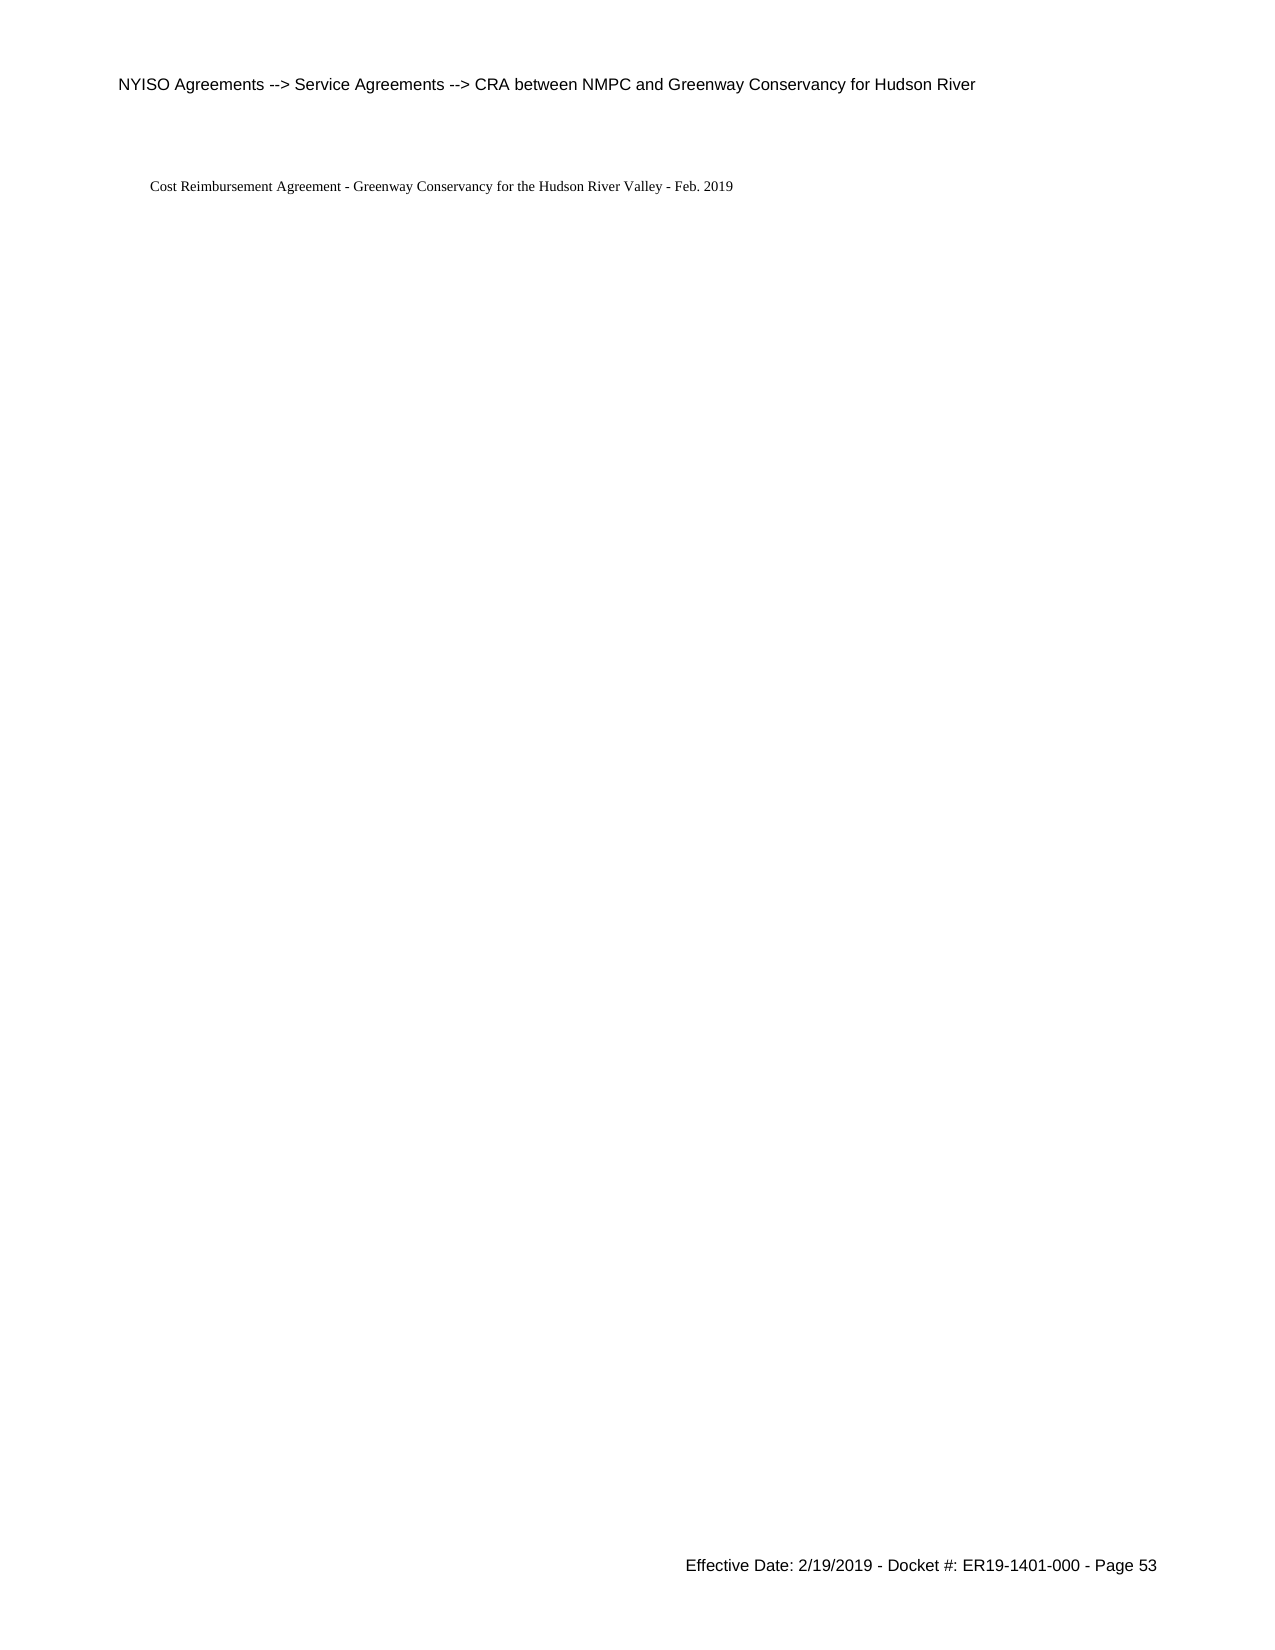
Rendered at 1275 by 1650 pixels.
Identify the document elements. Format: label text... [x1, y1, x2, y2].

text Cost Reimbursement Agreement - Greenway Conservancy for the Hudson River Valley - Feb. 2019 [150, 178, 1275, 195]
